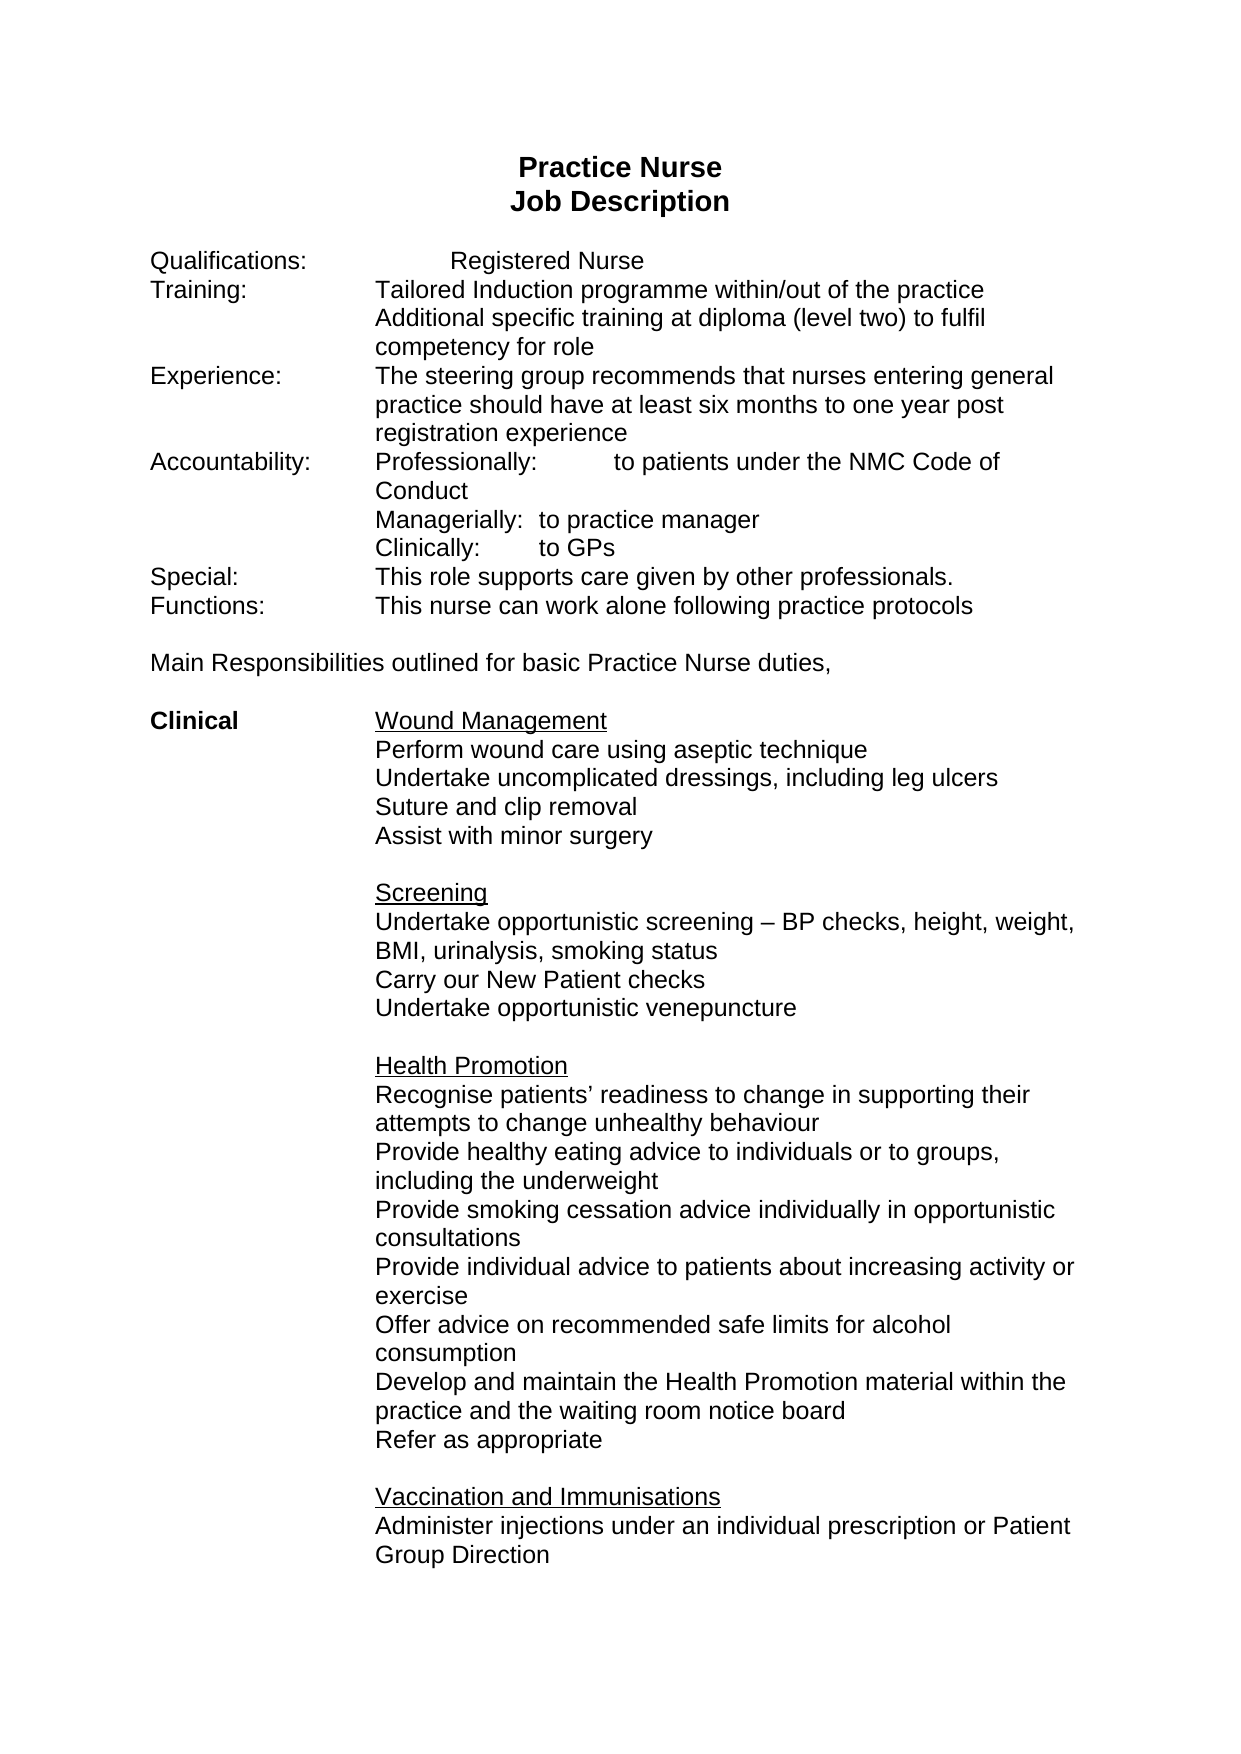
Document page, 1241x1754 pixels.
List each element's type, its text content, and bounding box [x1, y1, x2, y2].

text Qualifications: Registered Nurse [150, 246, 1090, 274]
text Assist with minor surgery [150, 821, 1090, 849]
text Job Description [150, 183, 1090, 217]
text Develop and maintain the Health Promotion material within the practice and the waiting room notice board [150, 1367, 1090, 1424]
text Accountability: Professionally: to patients under the NMC Code of Conduct [150, 447, 1090, 504]
text Additional specific training at diploma (level two) to fulfil competency for role [375, 303, 1090, 361]
text Offer advice on recommended safe limits for alcohol consumption [150, 1309, 1090, 1367]
text Managerially: to practice manager [150, 504, 1090, 533]
text Carry our New Patient checks [150, 964, 1090, 993]
text Suture and clip removal [150, 792, 1090, 821]
text Vaccination and Immunisations [150, 1482, 1090, 1511]
text Practice Nurse [150, 150, 1090, 183]
text Undertake uncomplicated dressings, including leg ulcers [150, 763, 1090, 792]
text Training: Tailored Induction programme within/out of the practice [150, 274, 1090, 303]
text Refer as appropriate [150, 1424, 1090, 1453]
text Perform wound care using aseptic technique [150, 734, 1090, 763]
text Administer injections under an individual prescription or Patient Group Direction [150, 1511, 1090, 1568]
text Recognise patients’ readiness to change in supporting their attempts to change unhealthy behaviour [150, 1079, 1090, 1137]
text Health Promotion [150, 1051, 1090, 1079]
text Provide individual advice to patients about increasing activity or exercise [150, 1252, 1090, 1309]
text Undertake opportunistic screening – BP checks, height, weight, BMI, urinalysis, smoking status [150, 907, 1090, 964]
text Provide smoking cessation advice individually in opportunistic consultations [150, 1194, 1090, 1252]
text Functions: This nurse can work alone following practice protocols [150, 591, 1090, 619]
text Main Responsibilities outlined for basic Practice Nurse duties, [150, 648, 1090, 677]
text Clinically: to GPs [150, 533, 1090, 562]
text Special: This role supports care given by other professionals. [150, 562, 1090, 591]
text Undertake opportunistic venepuncture [150, 993, 1090, 1022]
text Clinical Wound Management [150, 706, 1090, 734]
text Experience: The steering group recommends that nurses entering general practice should have at least six months to one year post registration experience [150, 361, 1090, 447]
text Provide healthy eating advice to individuals or to groups, including the underweight [150, 1137, 1090, 1194]
text Screening [150, 878, 1090, 907]
